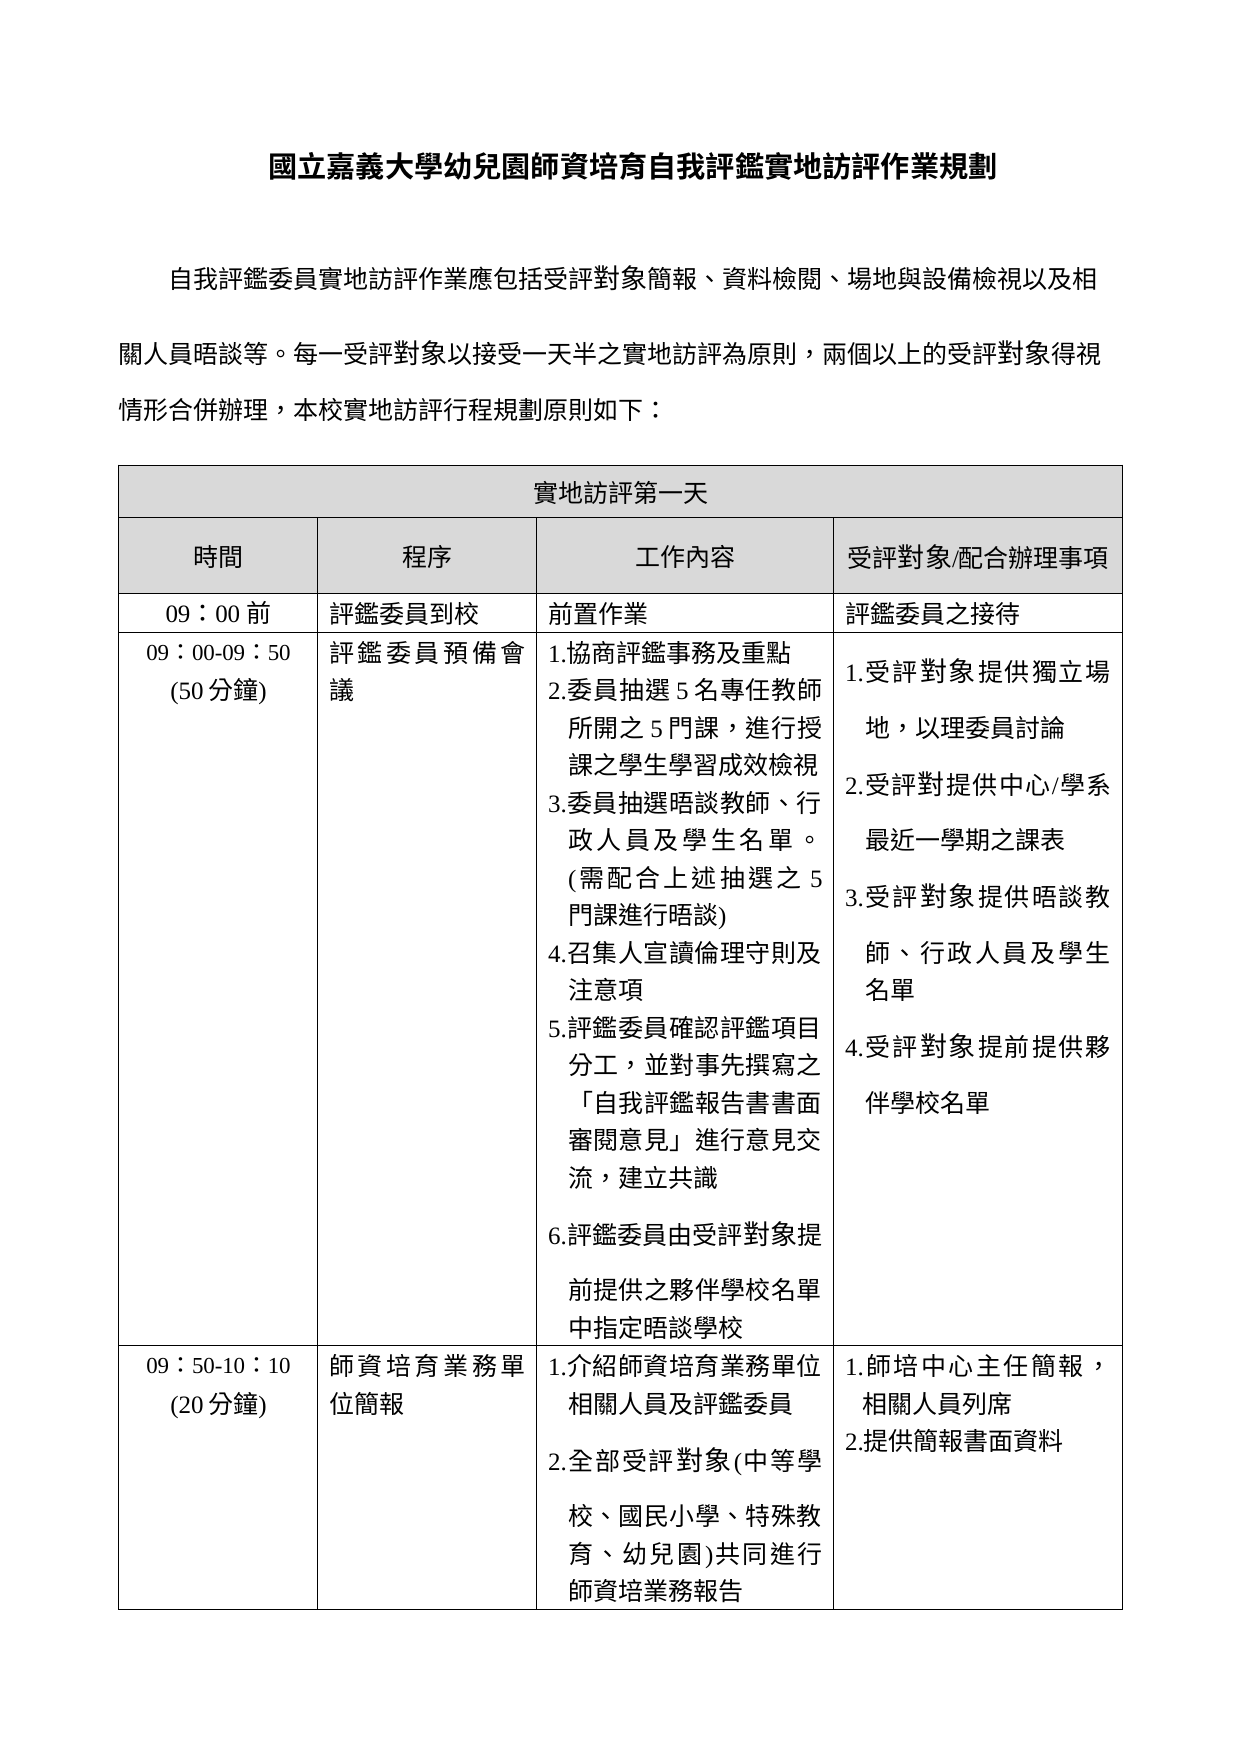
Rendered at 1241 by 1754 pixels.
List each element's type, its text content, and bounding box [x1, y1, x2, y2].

table_cell 師資培育業務單位簡報 [318, 1346, 536, 1609]
table_cell 程序 [318, 518, 536, 593]
table_cell 09：50-10：10 (20分鐘) [119, 1346, 317, 1609]
table_header 實地訪評第一天 [119, 466, 1122, 517]
table_cell 時間 [119, 518, 317, 593]
table_cell 09：00-09：50 (50分鐘) [119, 633, 317, 1345]
table_cell 1.受評對象提供獨立場地，以理委員討論 2.受評對提供中心/學系最近一學期之課表 3.受評對象提供晤談教師、行政人員及學生名單 4.受評對象提前提供夥伴學校名單 [834, 633, 1122, 1345]
table_cell 1.介紹師資培育業務單位相關人員及評鑑委員 2.全部受評對象(中等學校、國民小學、特殊教育、幼兒園)共同進行師資培業務報告 [537, 1346, 833, 1609]
text 自我評鑑委員實地訪評作業應包括受評對象簡報、資料檢閱、場地與設備檢視以及相關人員晤談等。每一受評對象以接受一天半之實地訪評為原則，兩個以上的受評對象得視情形合併辦理，本校實地訪評行程規劃原則如下： [118, 239, 1122, 427]
table_cell 1.協商評鑑事務及重點 2.委員抽選5名專任教師所開之5門課，進行授課之學生學習成效檢視 3.委員抽選晤談教師、行政人員及學生名單。(需配合上述抽選之5門課進行晤談) 4.召集人宣讀倫理守則及注意項 5.評鑑委員確認評鑑項目分工，並對事先撰寫之「自我評鑑報告書書面審閱意見」進行意見交流，建立共識 6.評鑑委員由受評對象提前提供之夥伴學校名單中指定晤談學校 [537, 633, 833, 1345]
table_cell 評鑑委員之接待 [834, 594, 1122, 632]
table_cell 1.師培中心主任簡報，相關人員列席 2.提供簡報書面資料 [834, 1346, 1122, 1609]
table_cell 前置作業 [537, 594, 833, 632]
text 國立嘉義大學幼兒園師資培育自我評鑑實地訪評作業規劃 [143, 127, 1122, 202]
table_cell 評鑑委員到校 [318, 594, 536, 632]
table_cell 09：00 前 [119, 594, 317, 632]
table_cell 受評對象/配合辦理事項 [834, 518, 1122, 593]
table_cell 評鑑委員預備會議 [318, 633, 536, 1345]
table_cell 工作內容 [537, 518, 833, 593]
